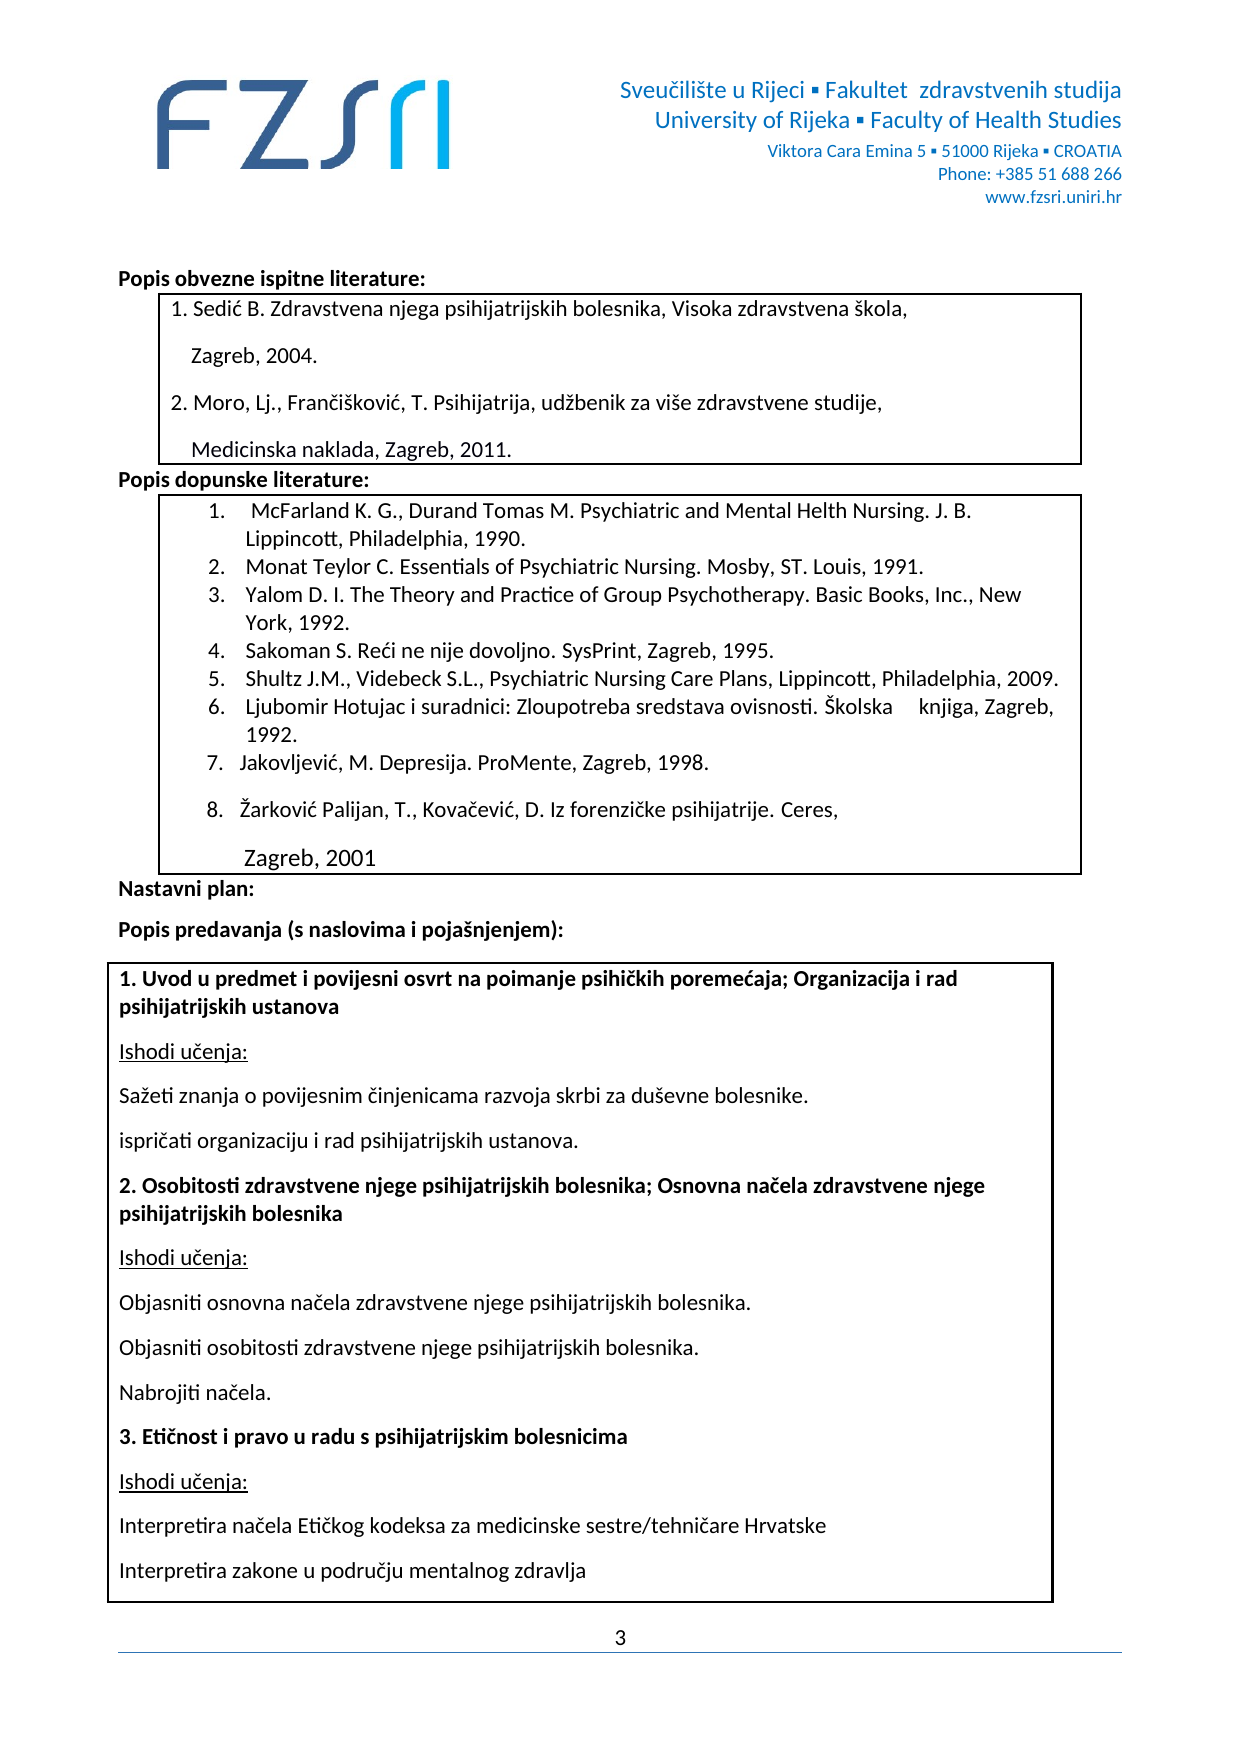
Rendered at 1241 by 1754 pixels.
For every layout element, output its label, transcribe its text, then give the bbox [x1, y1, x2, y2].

text Popis dopunske literature: [118, 320, 1122, 493]
text Popis predavanja (s naslovima i pojašnjenjem): [118, 915, 1122, 943]
text Nastavni plan: [118, 521, 1122, 903]
text Popis obvezne ispitne literature: [118, 264, 1122, 292]
picture [153, 75, 457, 173]
